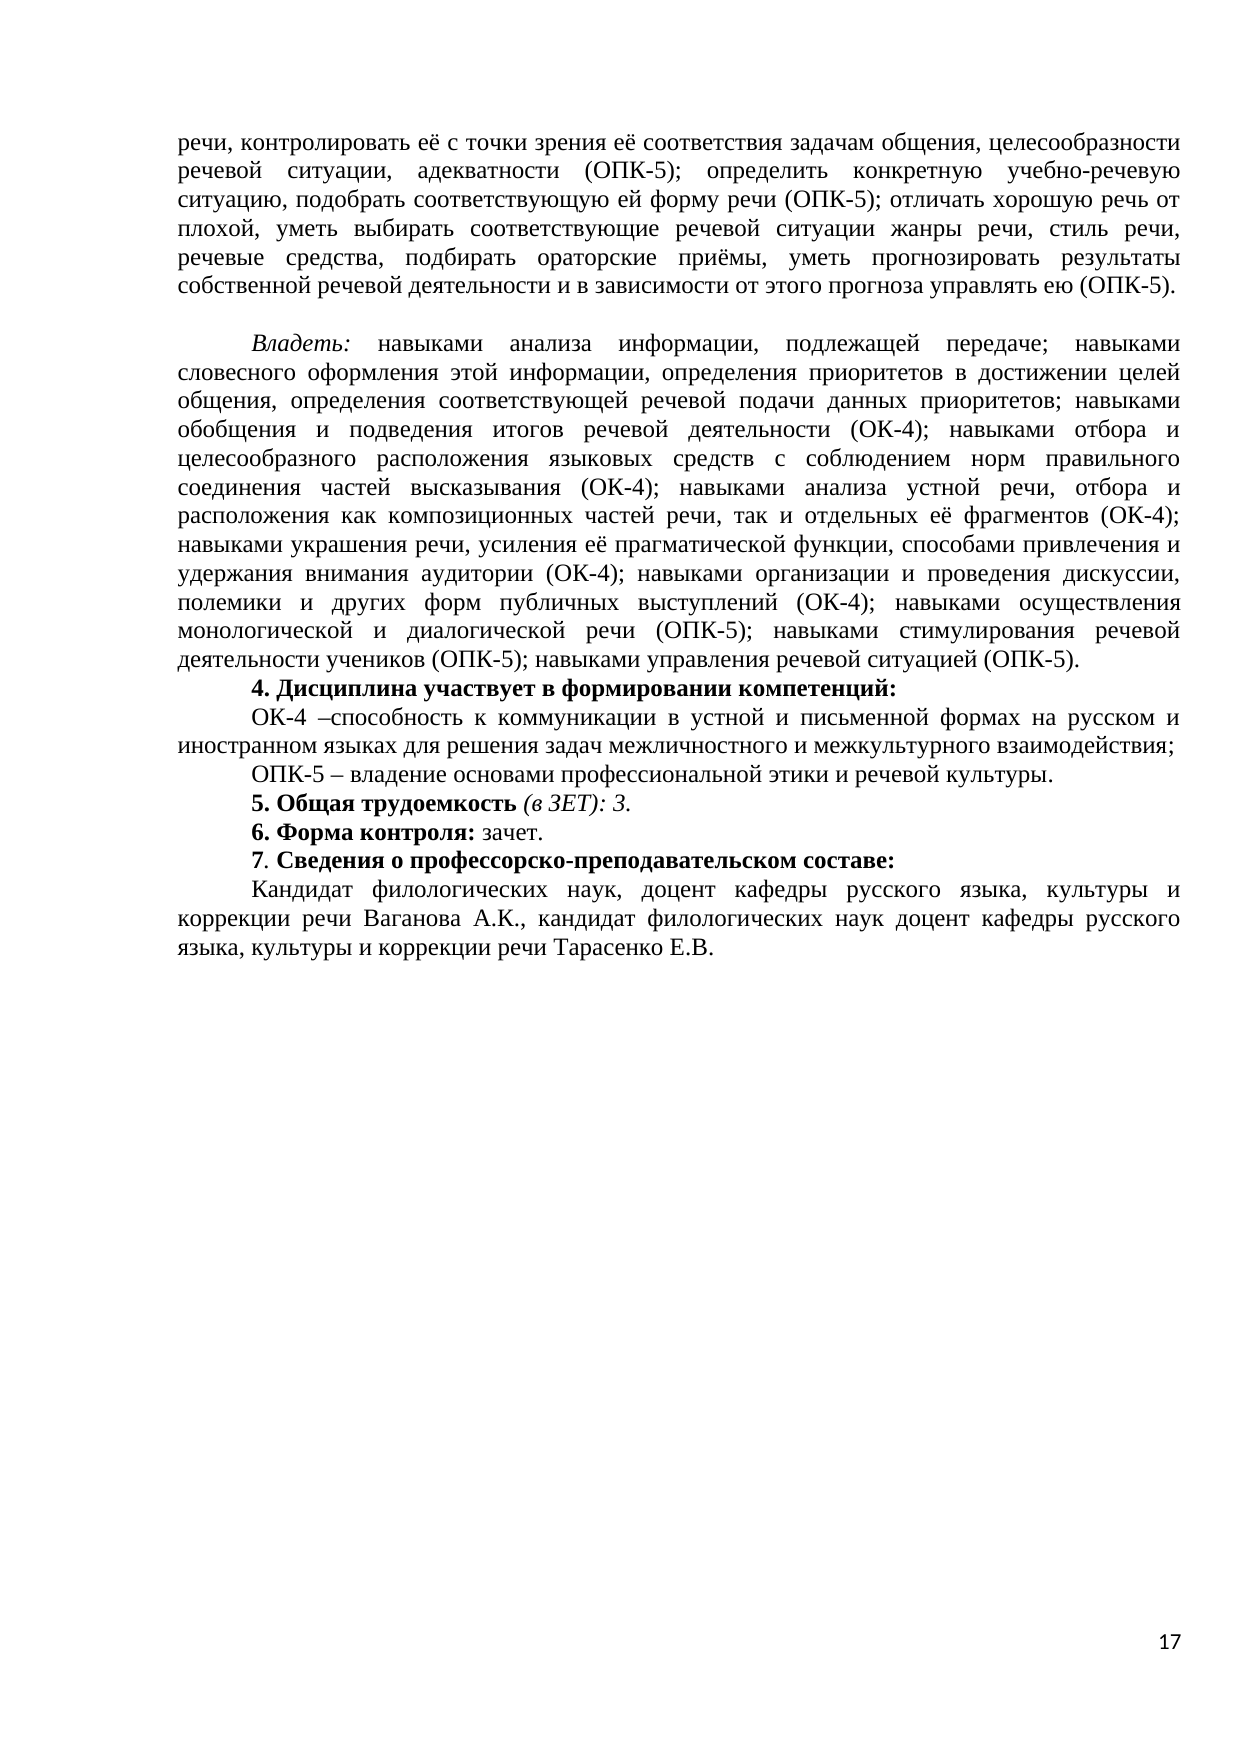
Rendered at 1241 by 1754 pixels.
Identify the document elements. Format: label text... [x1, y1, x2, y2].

text ОПК-5 – владение основами профессиональной этики и речевой культуры. [177, 759, 1181, 788]
text 5. Общая трудоемкость (в ЗЕТ): 3. [177, 788, 1181, 817]
text 4. Дисциплина участвует в формировании компетенций: [177, 673, 1181, 702]
text Кандидат филологических наук, доцент кафедры русского языка, культуры и коррекции речи Ваганова А.К., кандидат филологических наук доцент кафедры русского языка, культуры и коррекции речи Тарасенко Е.В. [177, 874, 1181, 960]
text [177, 127, 1181, 299]
text 7. Сведения о профессорско-преподавательском составе: [177, 845, 1181, 874]
text 6. Форма контроля: зачет. [177, 817, 1181, 845]
text Владеть: навыками анализа информации, подлежащей передаче; навыками словесного оформления этой информации, определения приоритетов в достижении целей общения, определения соответствующей речевой подачи данных приоритетов; навыками обобщения и подведения итогов речевой деятельности (ОК-4); навыками отбора и целесообразного расположения языковых средств с соблюдением норм правильного соединения частей высказывания (ОК-4); навыками анализа устной речи, отбора и расположения как композиционных частей речи, так и отдельных её фрагментов (ОК-4); навыками украшения речи, усиления её прагматической функции, способами привлечения и удержания внимания аудитории (ОК-4); навыками организации и проведения дискуссии, полемики и других форм публичных выступлений (ОК-4); навыками осуществления монологической и диалогической речи (ОПК-5); навыками стимулирования речевой деятельности учеников (ОПК-5); навыками управления речевой ситуацией (ОПК-5). [177, 328, 1181, 673]
text ОК-4 –способность к коммуникации в устной и письменной формах на русском и иностранном языках для решения задач межличностного и межкультурного взаимодействия; [177, 702, 1181, 759]
